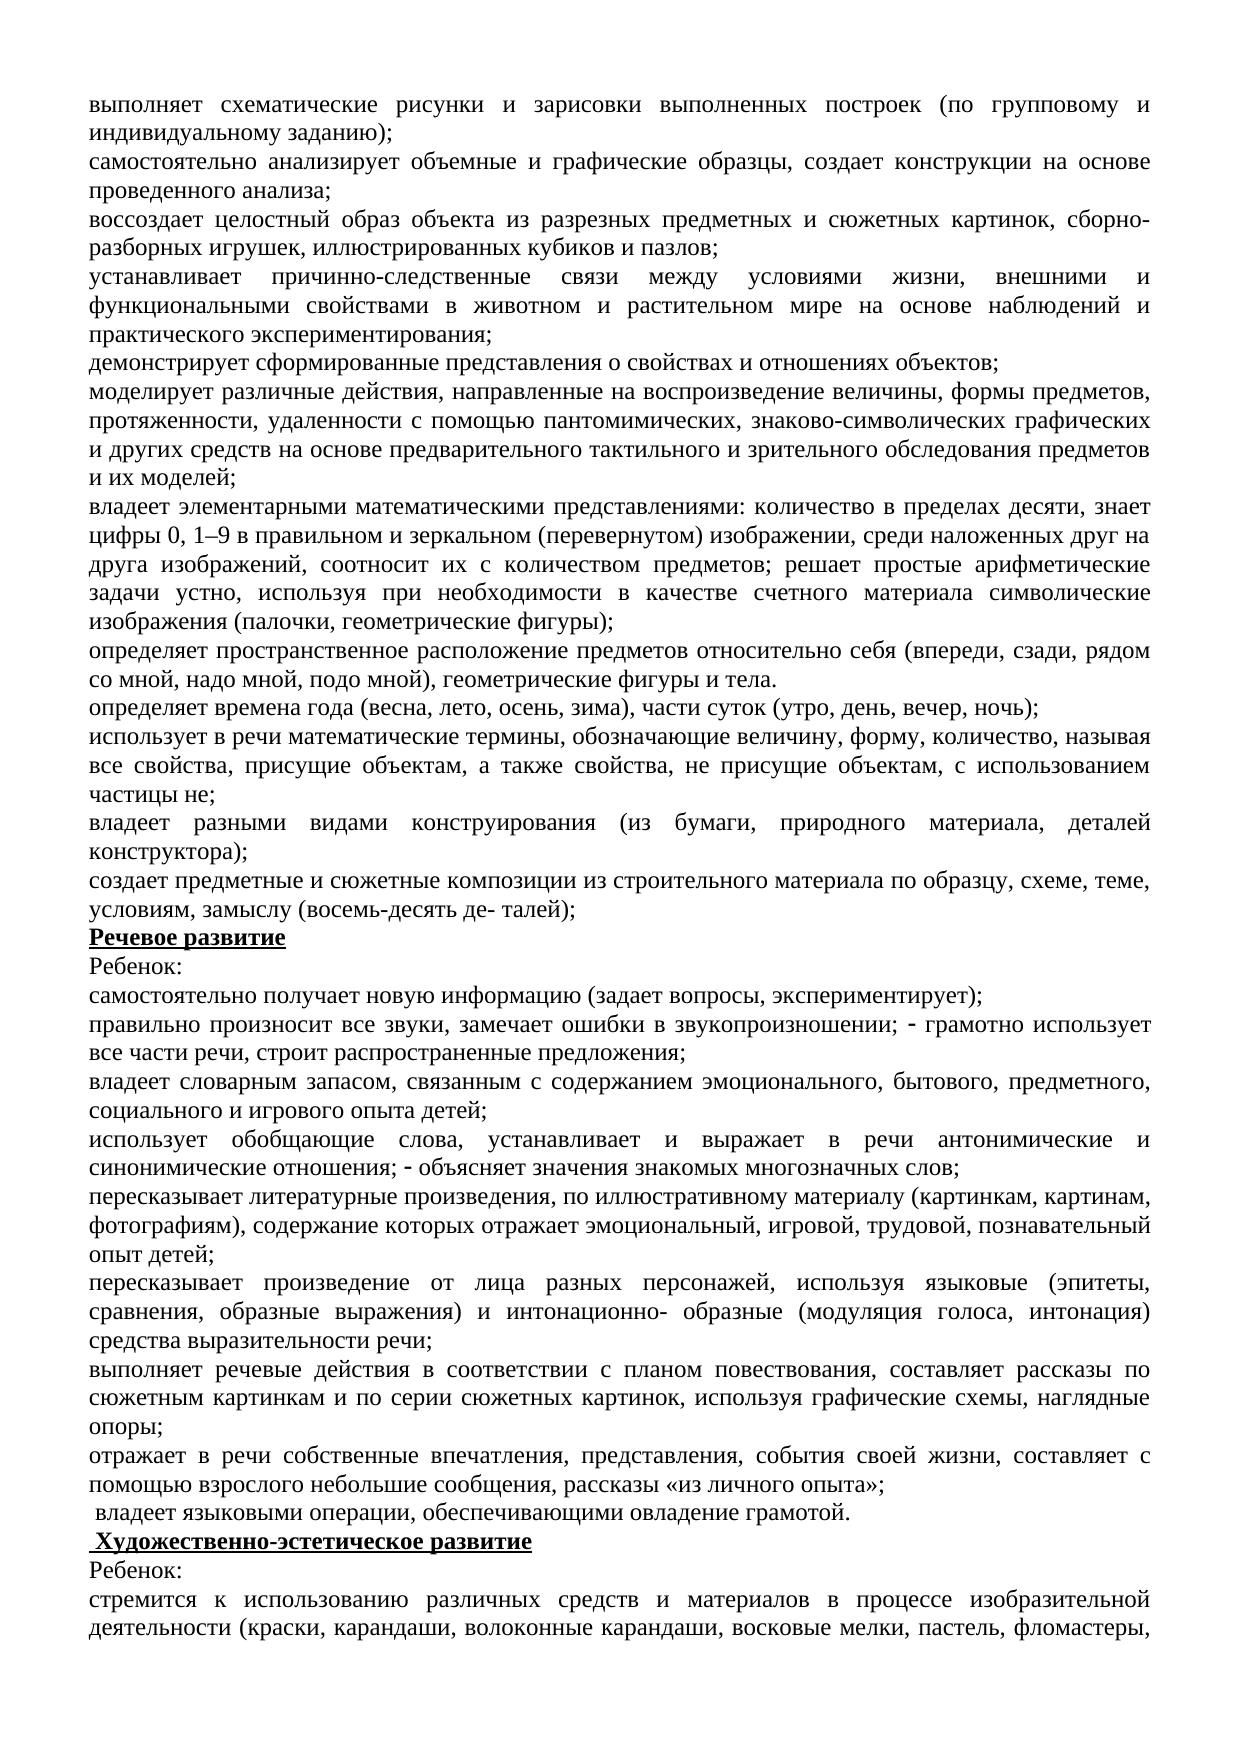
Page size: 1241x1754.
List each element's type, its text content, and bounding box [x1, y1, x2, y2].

text пересказывает литературные произведения, по иллюстративному материалу (картинкам, картинам, фотографиям), содержание которых отражает эмоциональный, игровой, трудовой, познавательный опыт детей; [89, 1181, 1152, 1267]
text пересказывает произведение от лица разных персонажей, используя языковые (эпитеты, сравнения, образные выражения) и интонационно- образные (модуляция голоса, интонация) средства выразительности речи; [89, 1267, 1152, 1354]
text Речевое развитие [89, 922, 1152, 951]
text владеет языковыми операции, обеспечивающими овладение грамотой. [89, 1497, 1152, 1526]
text демонстрирует сформированные представления о свойствах и отношениях объектов; [89, 347, 1152, 376]
text устанавливает причинно-следственные связи между условиями жизни, внешними и функциональными свойствами в животном и растительном мире на основе наблюдений и практического экспериментирования; [89, 261, 1152, 347]
text моделирует различные действия, направленные на воспроизведение величины, формы предметов, протяженности, удаленности с помощью пантомимических, знаково-символических графических и других средств на основе предварительного тактильного и зрительного обследования предметов и их моделей; [89, 376, 1152, 491]
text правильно произносит все звуки, замечает ошибки в звукопроизношении; грамотно использует все части речи, строит распространенные предложения; [89, 1009, 1152, 1066]
text выполняет речевые действия в соответствии с планом повествования, составляет рассказы по сюжетным картинкам и по серии сюжетных картинок, используя графические схемы, наглядные опоры; [89, 1354, 1152, 1440]
text выполняет схематические рисунки и зарисовки выполненных построек (по групповому и индивидуальному заданию); [89, 89, 1152, 146]
text Художественно-эстетическое развитие [89, 1526, 1152, 1555]
text определяет пространственное расположение предметов относительно себя (впереди, сзади, рядом со мной, надо мной, подо мной), геометрические фигуры и тела. [89, 635, 1152, 692]
text Ребенок: [89, 951, 1152, 980]
text самостоятельно анализирует объемные и графические образцы, создает конструкции на основе проведенного анализа; [89, 146, 1152, 204]
text создает предметные и сюжетные композиции из строительного материала по образцу, схеме, теме, условиям, замыслу (восемь-десять де- талей); [89, 865, 1152, 922]
text Ребенок: [89, 1555, 1152, 1584]
text самостоятельно получает новую информацию (задает вопросы, экспериментирует); [89, 980, 1152, 1009]
text воссоздает целостный образ объекта из разрезных предметных и сюжетных картинок, сборно-разборных игрушек, иллюстрированных кубиков и пазлов; [89, 204, 1152, 261]
text владеет элементарными математическими представлениями: количество в пределах десяти, знает цифры 0, 1–9 в правильном и зеркальном (перевернутом) изображении, среди наложенных друг на друга изображений, соотносит их с количеством предметов; решает простые арифметические задачи устно, используя при необходимости в качестве счетного материала символические изображения (палочки, геометрические фигуры); [89, 491, 1152, 635]
text владеет словарным запасом, связанным с содержанием эмоционального, бытового, предметного, социального и игрового опыта детей; [89, 1066, 1152, 1124]
text использует в речи математические термины, обозначающие величину, форму, количество, называя все свойства, присущие объектам, а также свойства, не присущие объектам, с использованием частицы не; [89, 721, 1152, 807]
text отражает в речи собственные впечатления, представления, события своей жизни, составляет с помощью взрослого небольшие сообщения, рассказы «из личного опыта»; [89, 1440, 1152, 1497]
text использует обобщающие слова, устанавливает и выражает в речи антонимические и синонимические отношения; объясняет значения знакомых многозначных слов; [89, 1124, 1152, 1181]
text владеет разными видами конструирования (из бумаги, природного материала, деталей конструктора); [89, 807, 1152, 865]
text определяет времена года (весна, лето, осень, зима), части суток (утро, день, вечер, ночь); [89, 692, 1152, 721]
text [89, 1584, 1152, 1641]
